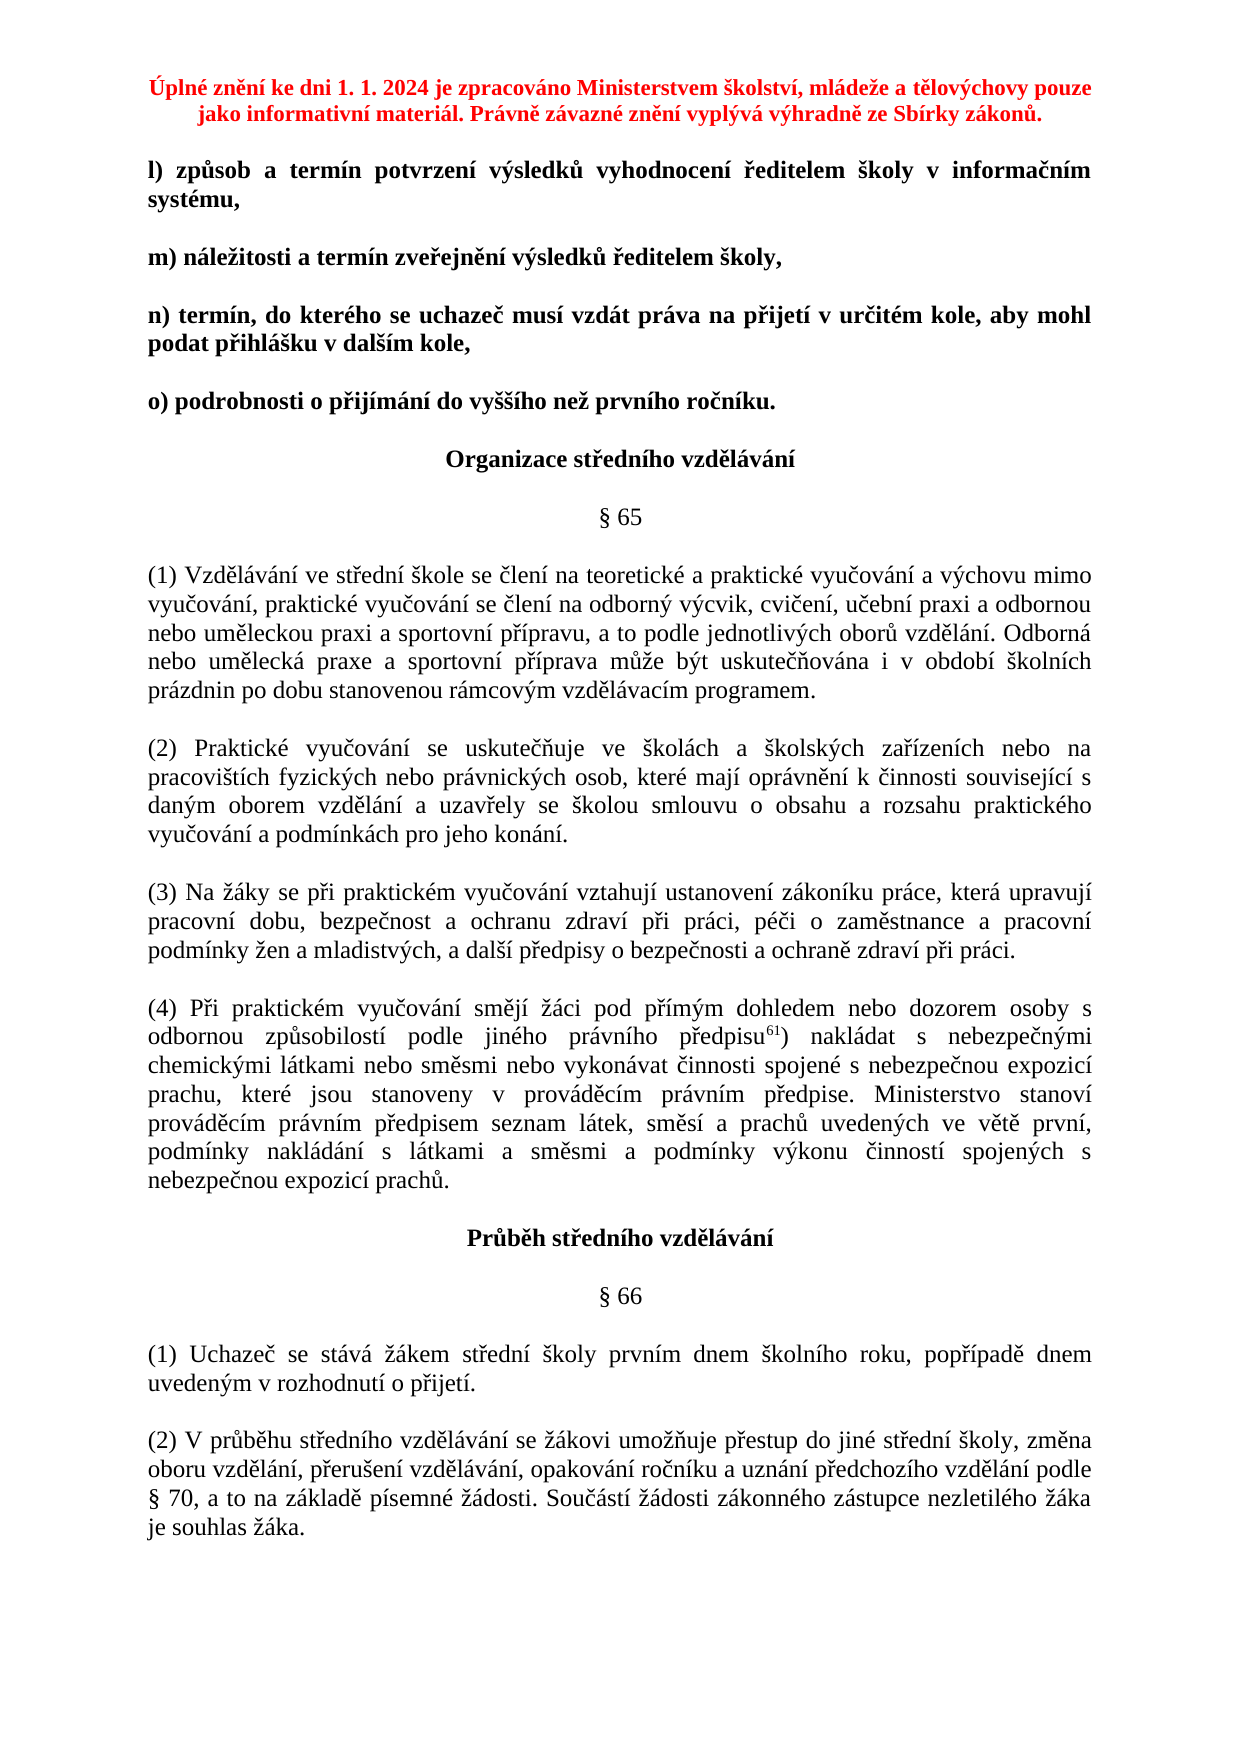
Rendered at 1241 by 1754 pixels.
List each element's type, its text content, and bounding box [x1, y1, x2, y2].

text n) termín, do kterého se uchazeč musí vzdát práva na přijetí v určitém kole, aby mohl podat přihlášku v dalším kole, [148, 300, 1093, 357]
text o) podrobnosti o přijímání do vyššího než prvního ročníku. [148, 386, 1093, 415]
text § 65 [148, 502, 1093, 531]
text (2) Praktické vyučování se uskutečňuje ve školách a školských zařízeních nebo na pracovištích fyzických nebo právnických osob, které mají oprávnění k činnosti související s daným oborem vzdělání a uzavřely se školou smlouvu o obsahu a rozsahu praktického vyučování a podmínkách pro jeho konání. [148, 733, 1093, 848]
text (1) Vzdělávání ve střední škole se člení na teoretické a praktické vyučování a výchovu mimo vyučování, praktické vyučování se člení na odborný výcvik, cvičení, učební praxi a odbornou nebo uměleckou praxi a sportovní přípravu, a to podle jednotlivých oborů vzdělání. Odborná nebo umělecká praxe a sportovní příprava může být uskutečňována i v období školních prázdnin po dobu stanovenou rámcovým vzdělávacím programem. [148, 560, 1093, 704]
text Průběh středního vzdělávání [148, 1223, 1093, 1252]
text Organizace středního vzdělávání [148, 444, 1093, 473]
text (3) Na žáky se při praktickém vyučování vztahují ustanovení zákoníku práce, která upravují pracovní dobu, bezpečnost a ochranu zdraví při práci, péči o zaměstnance a pracovní podmínky žen a mladistvých, a další předpisy o bezpečnosti a ochraně zdraví při práci. [148, 877, 1093, 963]
text m) náležitosti a termín zveřejnění výsledků ředitelem školy, [148, 242, 1093, 271]
text § 66 [148, 1281, 1093, 1310]
text (2) V průběhu středního vzdělávání se žákovi umožňuje přestup do jiné střední školy, změna oboru vzdělání, přerušení vzdělávání, opakování ročníku a uznání předchozího vzdělání podle § 70, a to na základě písemné žádosti. Součástí žádosti zákonného zástupce nezletilého žáka je souhlas žáka. [148, 1426, 1093, 1541]
text l) způsob a termín potvrzení výsledků vyhodnocení ředitelem školy v informačním systému, [148, 155, 1093, 213]
text (1) Uchazeč se stává žákem střední školy prvním dnem školního roku, popřípadě dnem uvedeným v rozhodnutí o přijetí. [148, 1339, 1093, 1396]
text (4) Při praktickém vyučování smějí žáci pod přímým dohledem nebo dozorem osoby s odbornou způsobilostí podle jiného právního předpisu61) nakládat s nebezpečnými chemickými látkami nebo směsmi nebo vykonávat činnosti spojené s nebezpečnou expozicí prachu, které jsou stanoveny v prováděcím právním předpise. Ministerstvo stanoví prováděcím právním předpisem seznam látek, směsí a prachů uvedených ve větě první, podmínky nakládání s látkami a směsmi a podmínky výkonu činností spojených s nebezpečnou expozicí prachů. [148, 993, 1093, 1194]
